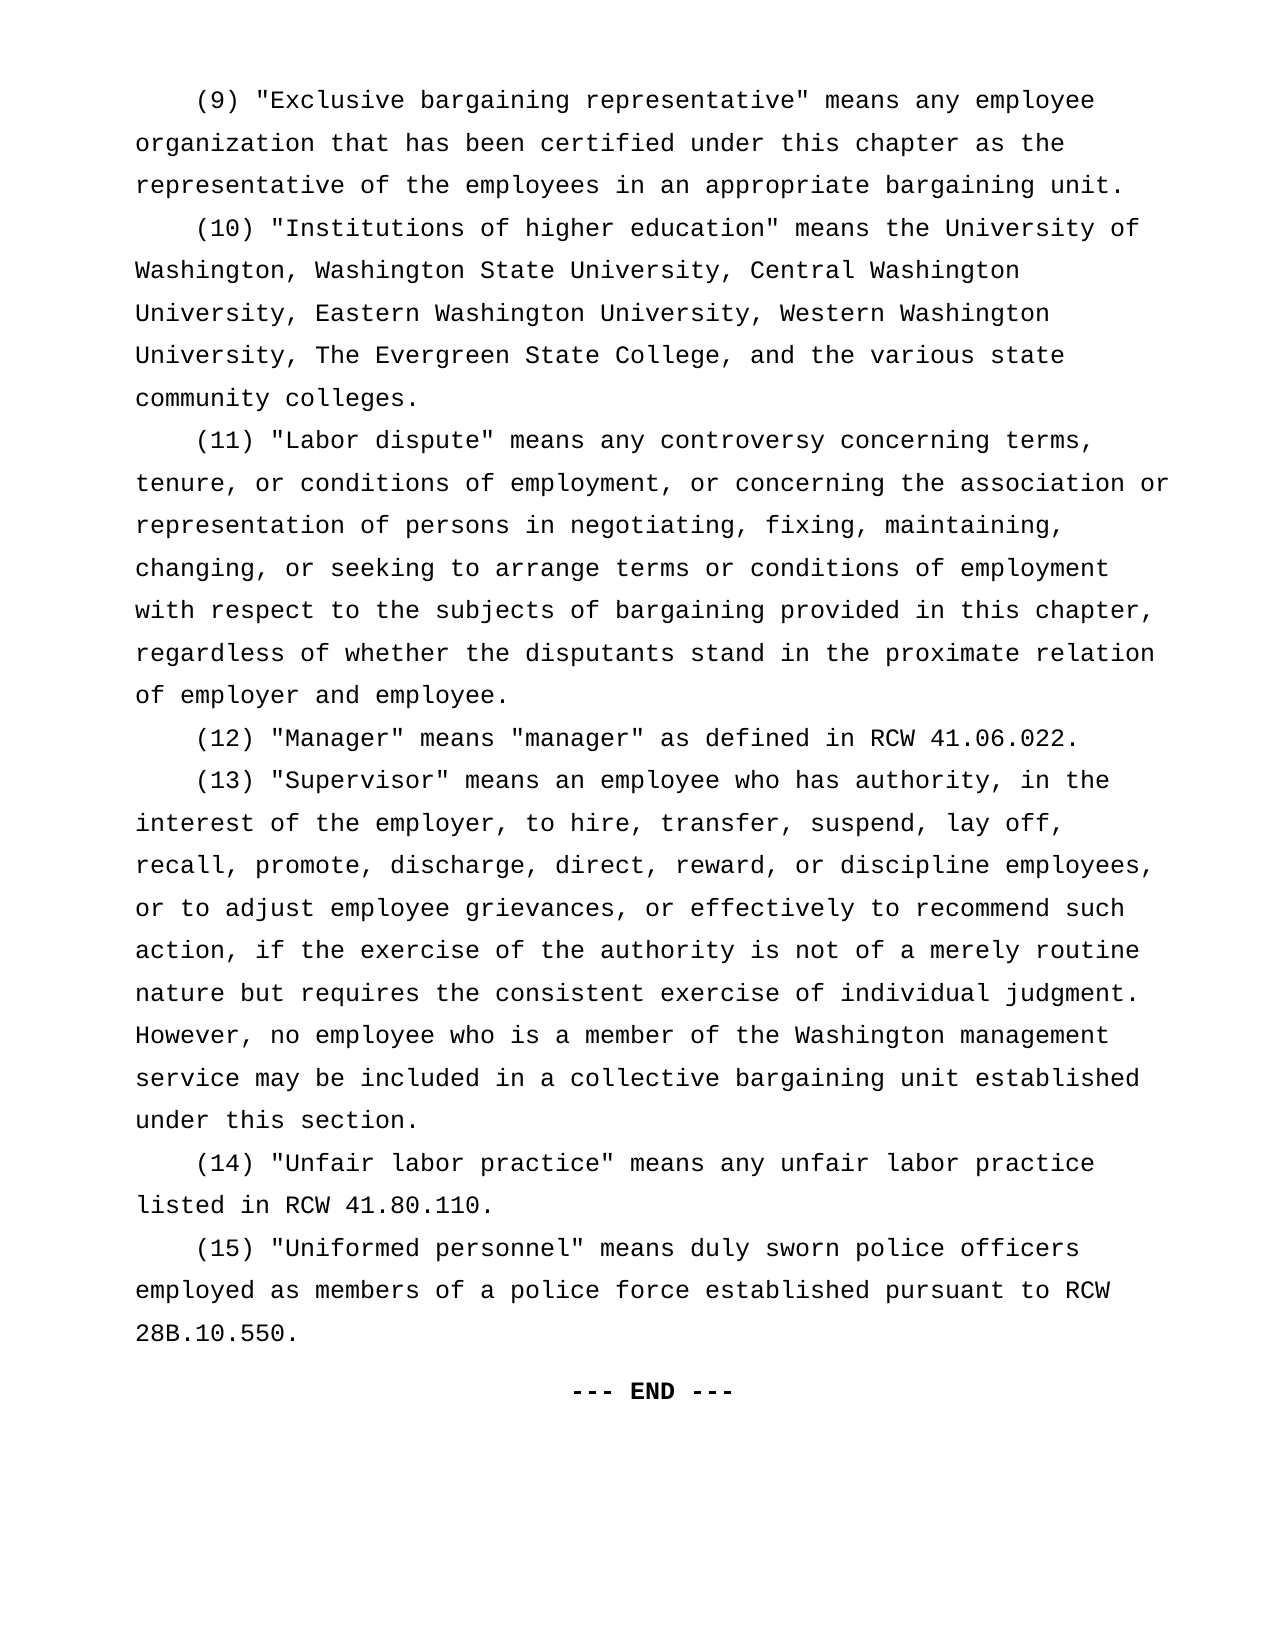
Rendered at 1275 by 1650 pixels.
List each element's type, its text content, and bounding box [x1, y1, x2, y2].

text (15) "Uniformed personnel" means duly sworn police officers employed as members of a police force established pursuant to RCW 28B.10.550. [135, 1222, 1170, 1350]
text --- END --- [135, 1378, 1170, 1407]
text (10) "Institutions of higher education" means the University of Washington, Washington State University, Central Washington University, Eastern Washington University, Western Washington University, The Evergreen State College, and the various state community colleges. [135, 202, 1170, 415]
text (12) "Manager" means "manager" as defined in RCW 41.06.022. [135, 712, 1170, 755]
text (11) "Labor dispute" means any controversy concerning terms, tenure, or conditions of employment, or concerning the association or representation of persons in negotiating, fixing, maintaining, changing, or seeking to arrange terms or conditions of employment with respect to the subjects of bargaining provided in this chapter, regardless of whether the disputants stand in the proximate relation of employer and employee. [135, 415, 1170, 712]
text (14) "Unfair labor practice" means any unfair labor practice listed in RCW 41.80.110. [135, 1137, 1170, 1222]
text (13) "Supervisor" means an employee who has authority, in the interest of the employer, to hire, transfer, suspend, lay off, recall, promote, discharge, direct, reward, or discipline employees, or to adjust employee grievances, or effectively to recommend such action, if the exercise of the authority is not of a merely routine nature but requires the consistent exercise of individual judgment. However, no employee who is a member of the Washington management service may be included in a collective bargaining unit established under this section. [135, 755, 1170, 1137]
text (9) "Exclusive bargaining representative" means any employee organization that has been certified under this chapter as the representative of the employees in an appropriate bargaining unit. [135, 75, 1170, 202]
